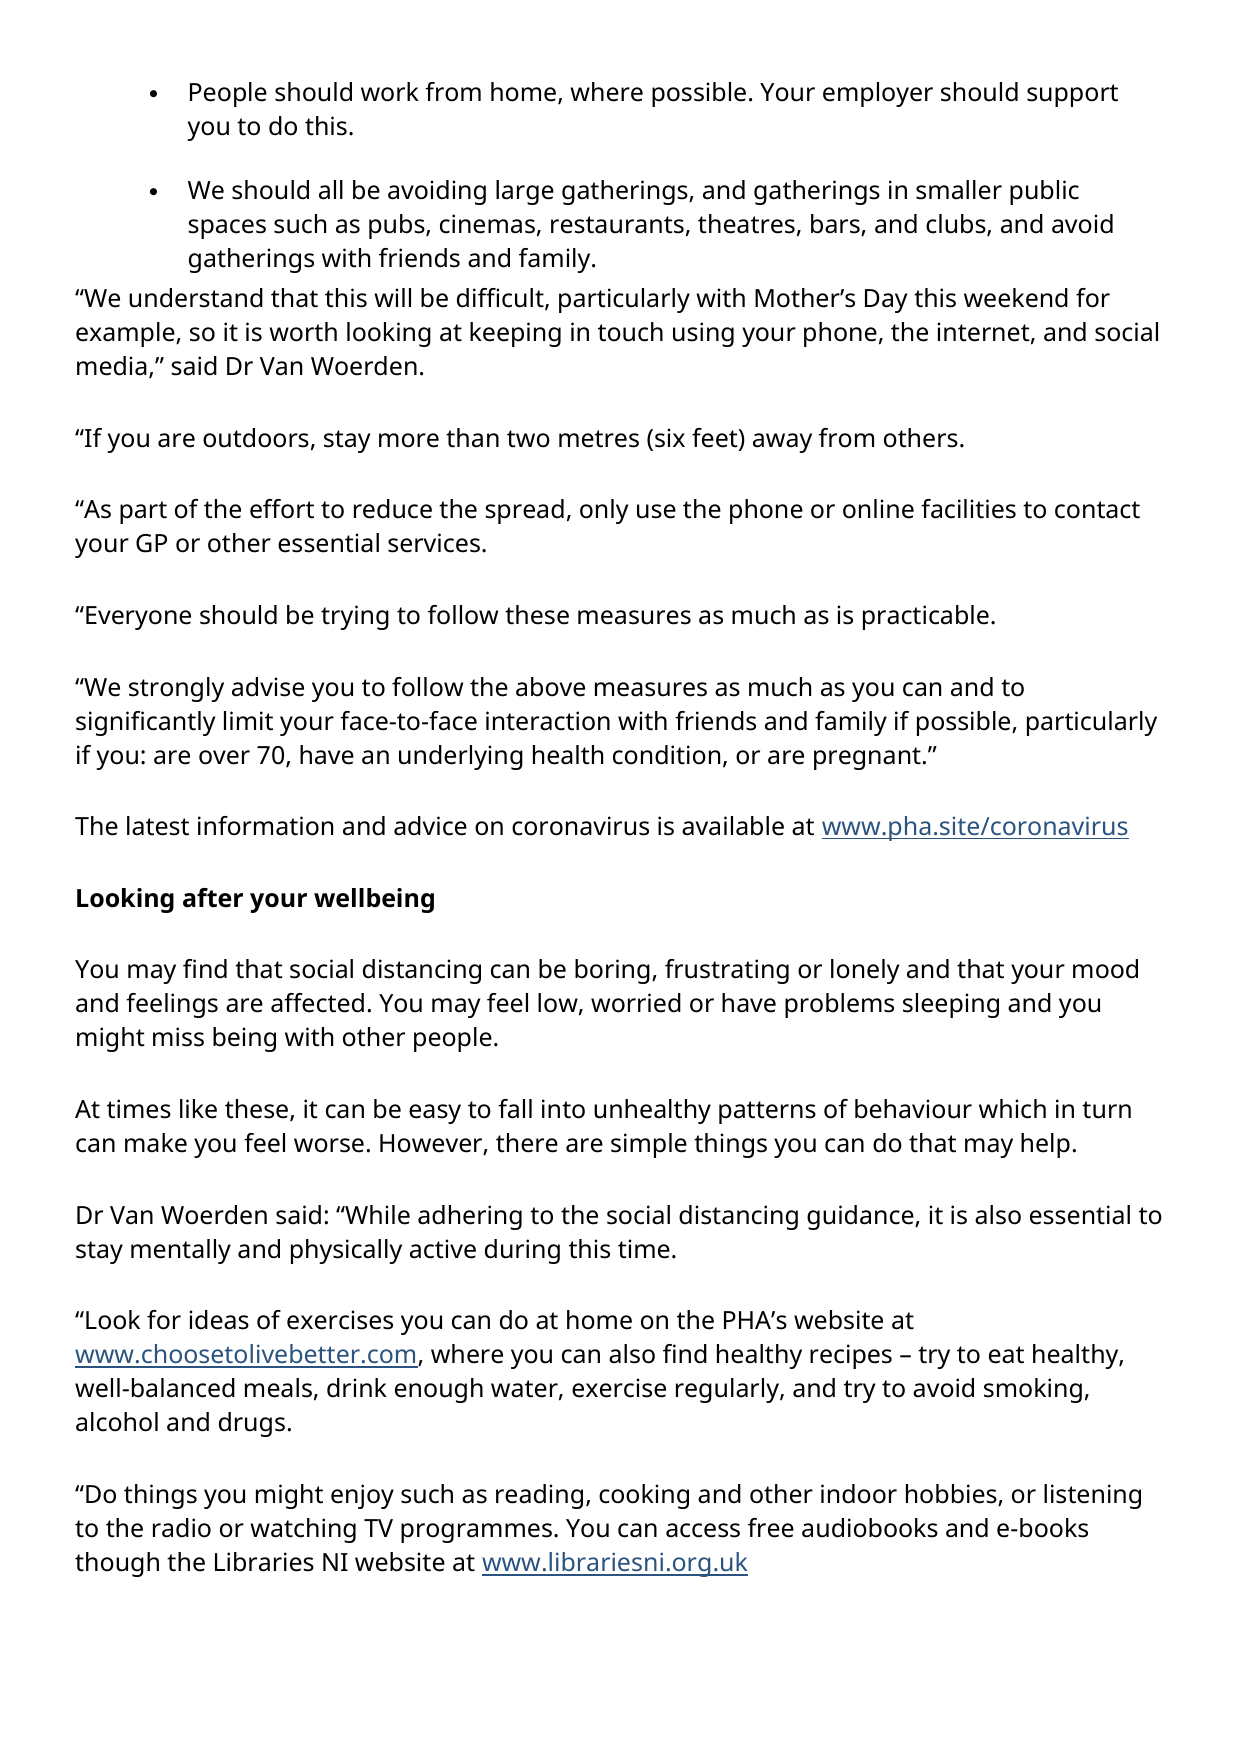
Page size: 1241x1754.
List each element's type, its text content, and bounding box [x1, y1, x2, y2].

text Dr Van Woerden said: “While adhering to the social distancing guidance, it is also essential to stay mentally and physically active during this time. [75, 1197, 1165, 1265]
text “Everyone should be trying to follow these measures as much as is practicable. [75, 598, 1165, 632]
list We should all be avoiding large gatherings, and gatherings in smaller public spaces such as pubs, cinemas, restaurants, theatres, bars, and clubs, and avoid gatherings with friends and family. [150, 172, 1165, 274]
text “Do things you might enjoy such as reading, cooking and other indoor hobbies, or listening to the radio or watching TV programmes. You can access free audiobooks and e-books though the Libraries NI website at www.librariesni.org.uk [75, 1477, 1165, 1579]
text “Look for ideas of exercises you can do at home on the PHA’s website at www.choosetolivebetter.com, where you can also find healthy recipes – try to eat healthy, well-balanced meals, drink enough water, exercise regularly, and try to avoid smoking, alcohol and drugs. [75, 1303, 1165, 1439]
text “We understand that this will be difficult, particularly with Mother’s Day this weekend for example, so it is worth looking at keeping in touch using your phone, the internet, and social media,” said Dr Van Woerden. [75, 281, 1165, 383]
text Looking after your wellbeing [75, 880, 1165, 914]
text The latest information and advice on coronavirus is available at www.pha.site/coronavirus [75, 809, 1165, 843]
text “We strongly advise you to follow the above measures as much as you can and to significantly limit your face-to-face interaction with friends and family if possible, particularly if you: are over 70, have an underlying health condition, or are pregnant.” [75, 669, 1165, 771]
text “As part of the effort to reduce the spread, only use the phone or online facilities to contact your GP or other essential services. [75, 492, 1165, 560]
list People should work from home, where possible. Your employer should support you to do this. [150, 75, 1165, 143]
text At times like these, it can be easy to fall into unhealthy patterns of behaviour which in turn can make you feel worse. However, there are simple things you can do that may help. [75, 1092, 1165, 1160]
text “If you are outdoors, stay more than two metres (six feet) away from others. [75, 420, 1165, 454]
text You may find that social distancing can be boring, frustrating or lonely and that your mood and feelings are affected. You may feel low, worried or have problems sleeping and you might miss being with other people. [75, 952, 1165, 1054]
